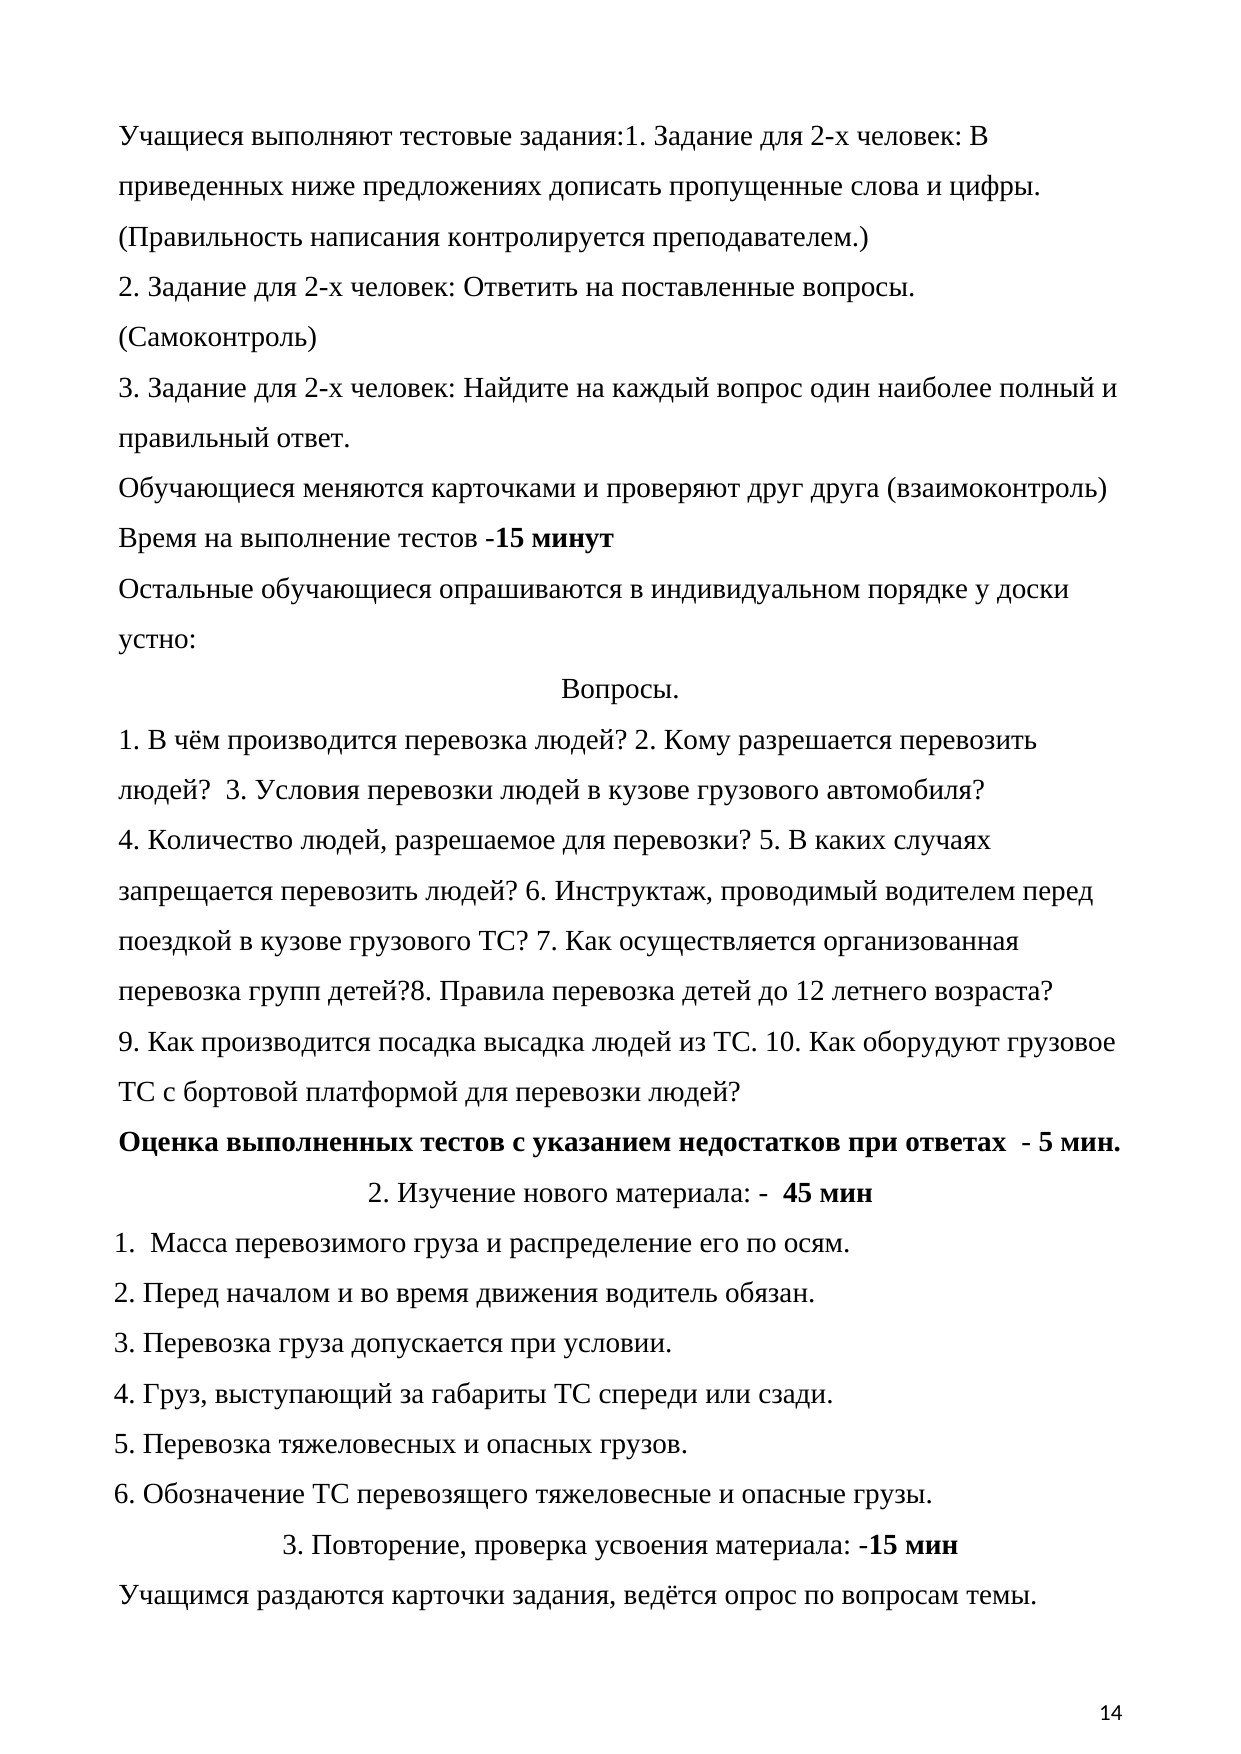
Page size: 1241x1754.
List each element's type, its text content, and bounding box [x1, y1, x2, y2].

text 2. Изучение нового материала: - 45 мин [118, 1175, 1122, 1208]
text Учащиеся выполняют тестовые задания:1. Задание для 2-х человек: В приведенных ниже предложениях дописать пропущенные слова и цифры. (Правильность написания контролируется преподавателем.) [118, 118, 1122, 252]
text 3. Задание для 2-х человек: Найдите на каждый вопрос один наиболее полный и [118, 370, 1122, 403]
text 5. Перевозка тяжеловесных и опасных грузов. [106, 1426, 1122, 1460]
text Остальные обучающиеся опрашиваются в индивидуальном порядке у доски устно: [118, 571, 1122, 655]
text 1. Масса перевозимого груза и распределение его по осям. [106, 1225, 1122, 1258]
text 3. Повторение, проверка усвоения материала: -15 мин [118, 1527, 1122, 1560]
text Учащимся раздаются карточки задания, ведётся опрос по вопросам темы. [118, 1577, 1122, 1611]
text Время на выполнение тестов -15 минут [118, 521, 1122, 554]
text правильный ответ. [118, 420, 1122, 453]
text 4. Груз, выступающий за габариты ТС спереди или сзади. [106, 1376, 1122, 1409]
text 6. Обозначение ТС перевозящего тяжеловесные и опасные грузы. [106, 1477, 1122, 1510]
text Обучающиеся меняются карточками и проверяют друг друга (взаимоконтроль) [118, 470, 1122, 504]
text Оценка выполненных тестов с указанием недостатков при ответах - 5 мин. [118, 1124, 1122, 1158]
text 1. В чём производится перевозка людей? 2. Кому разрешается перевозить людей? 3. Условия перевозки людей в кузове грузового автомобиля? [118, 722, 1122, 806]
text 3. Перевозка груза допускается при условии. [106, 1326, 1122, 1359]
text Вопросы. [118, 672, 1122, 705]
text 2. Задание для 2-х человек: Ответить на поставленные вопросы. (Самоконтроль) [118, 269, 1122, 353]
text 2. Перед началом и во время движения водитель обязан. [106, 1275, 1122, 1309]
text 9. Как производится посадка высадка людей из ТС. 10. Как оборудуют грузовое ТС с бортовой платформой для перевозки людей? [118, 1024, 1122, 1108]
text 4. Количество людей, разрешаемое для перевозки? 5. В каких случаях запрещается перевозить людей? 6. Инструктаж, проводимый водителем перед поездкой в кузове грузового ТС? 7. Как осуществляется организованная перевозка групп детей?8. Правила перевозка детей до 12 летнего возраста? [118, 822, 1122, 1007]
